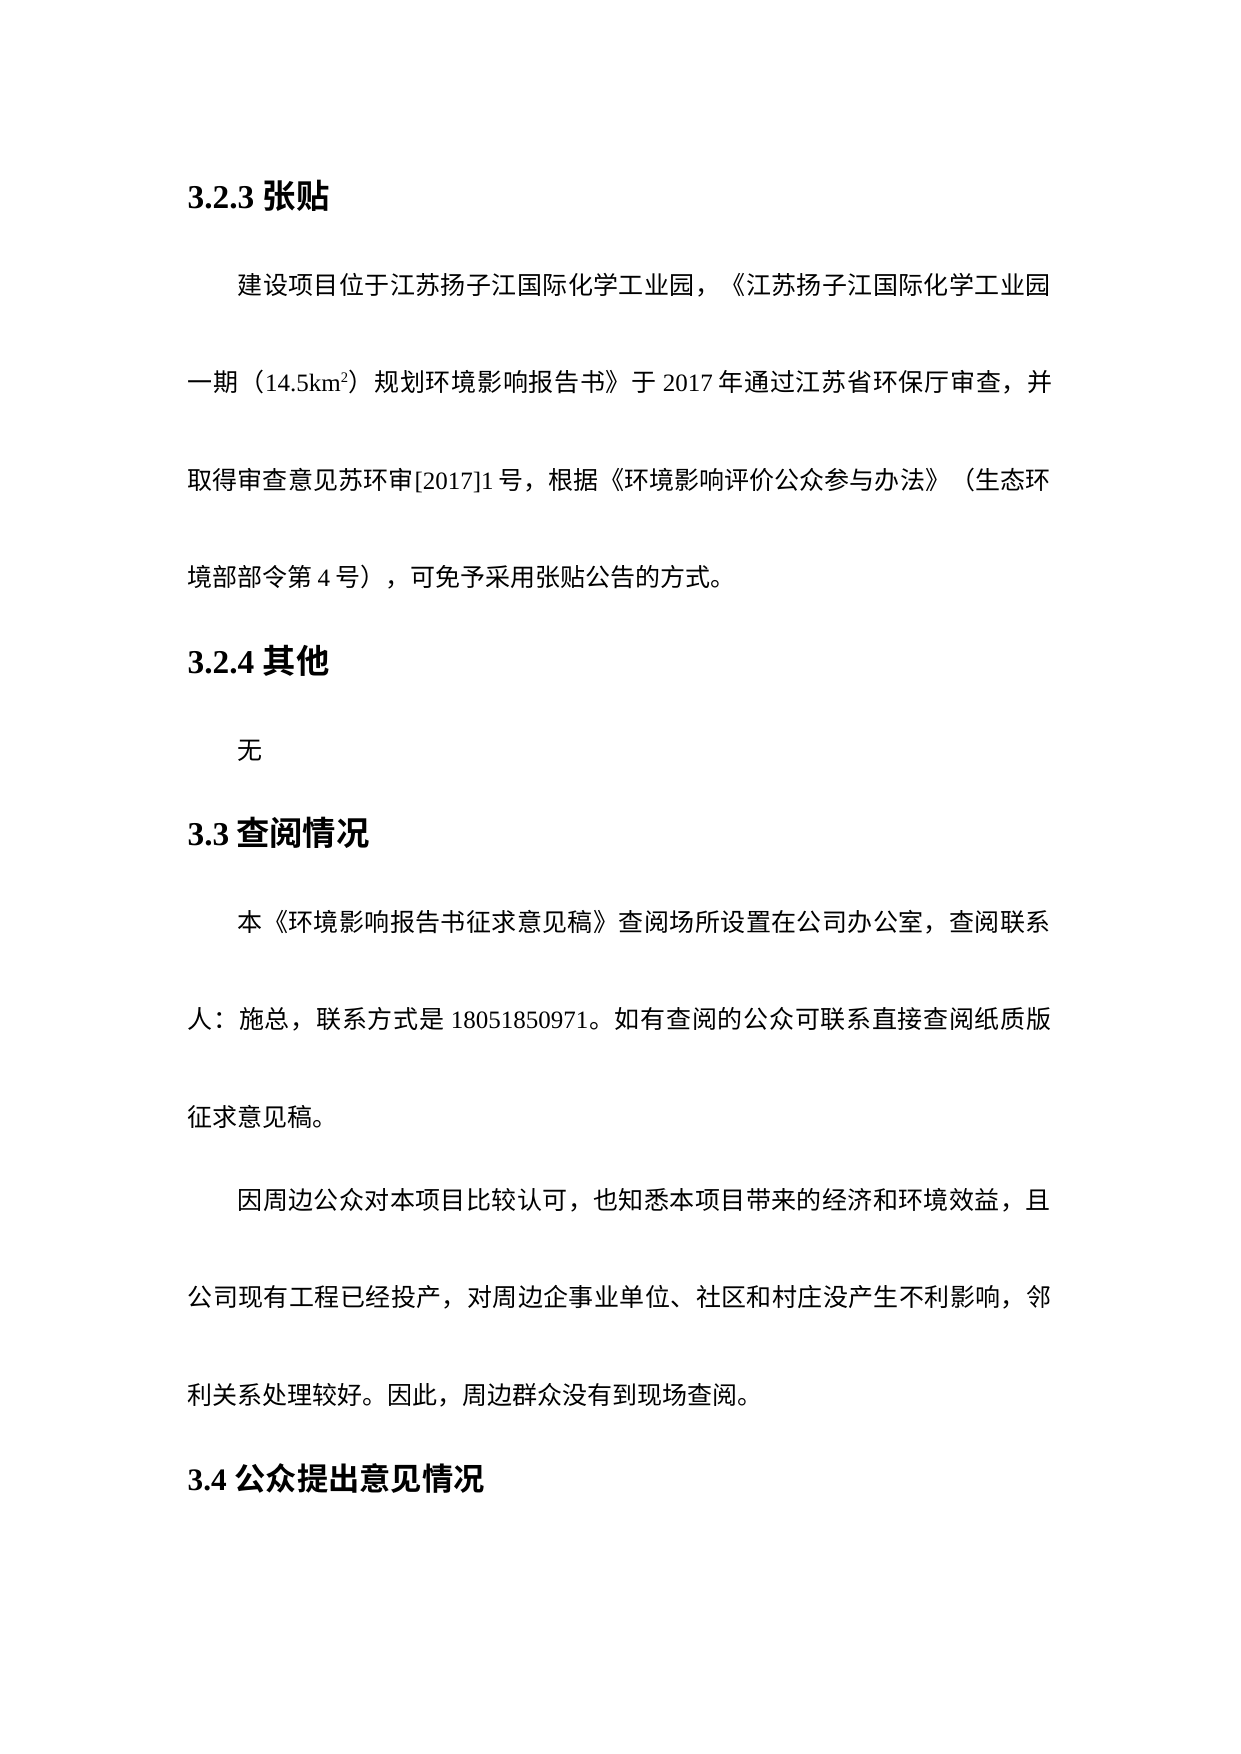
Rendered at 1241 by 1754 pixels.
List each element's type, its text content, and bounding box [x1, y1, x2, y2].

subtitle 3.3查阅情况 [187, 799, 1053, 864]
text 建设项目位于江苏扬子江国际化学工业园，《江苏扬子江国际化学工业园一期（14.5km2）规划环境影响报告书》于2017年通过江苏省环保厅审查，并取得审查意见苏环审[2017]1号，根据《环境影响评价公众参与办法》（生态环境部部令第4号），可免予采用张贴公告的方式。 [187, 251, 1053, 608]
subtitle 3.2.3 张贴 [187, 162, 1053, 227]
text 无 [187, 716, 1053, 781]
text 3.4 公众提出意见情况 [187, 1444, 1053, 1509]
text 本《环境影响报告书征求意见稿》查阅场所设置在公司办公室，查阅联系人：施总，联系方式是18051850971。如有查阅的公众可联系直接查阅纸质版征求意见稿。 [187, 888, 1053, 1148]
subtitle 3.2.4 其他 [187, 627, 1053, 692]
text 因周边公众对本项目比较认可，也知悉本项目带来的经济和环境效益，且公司现有工程已经投产，对周边企事业单位、社区和村庄没产生不利影响，邻利关系处理较好。因此，周边群众没有到现场查阅。 [187, 1166, 1053, 1426]
